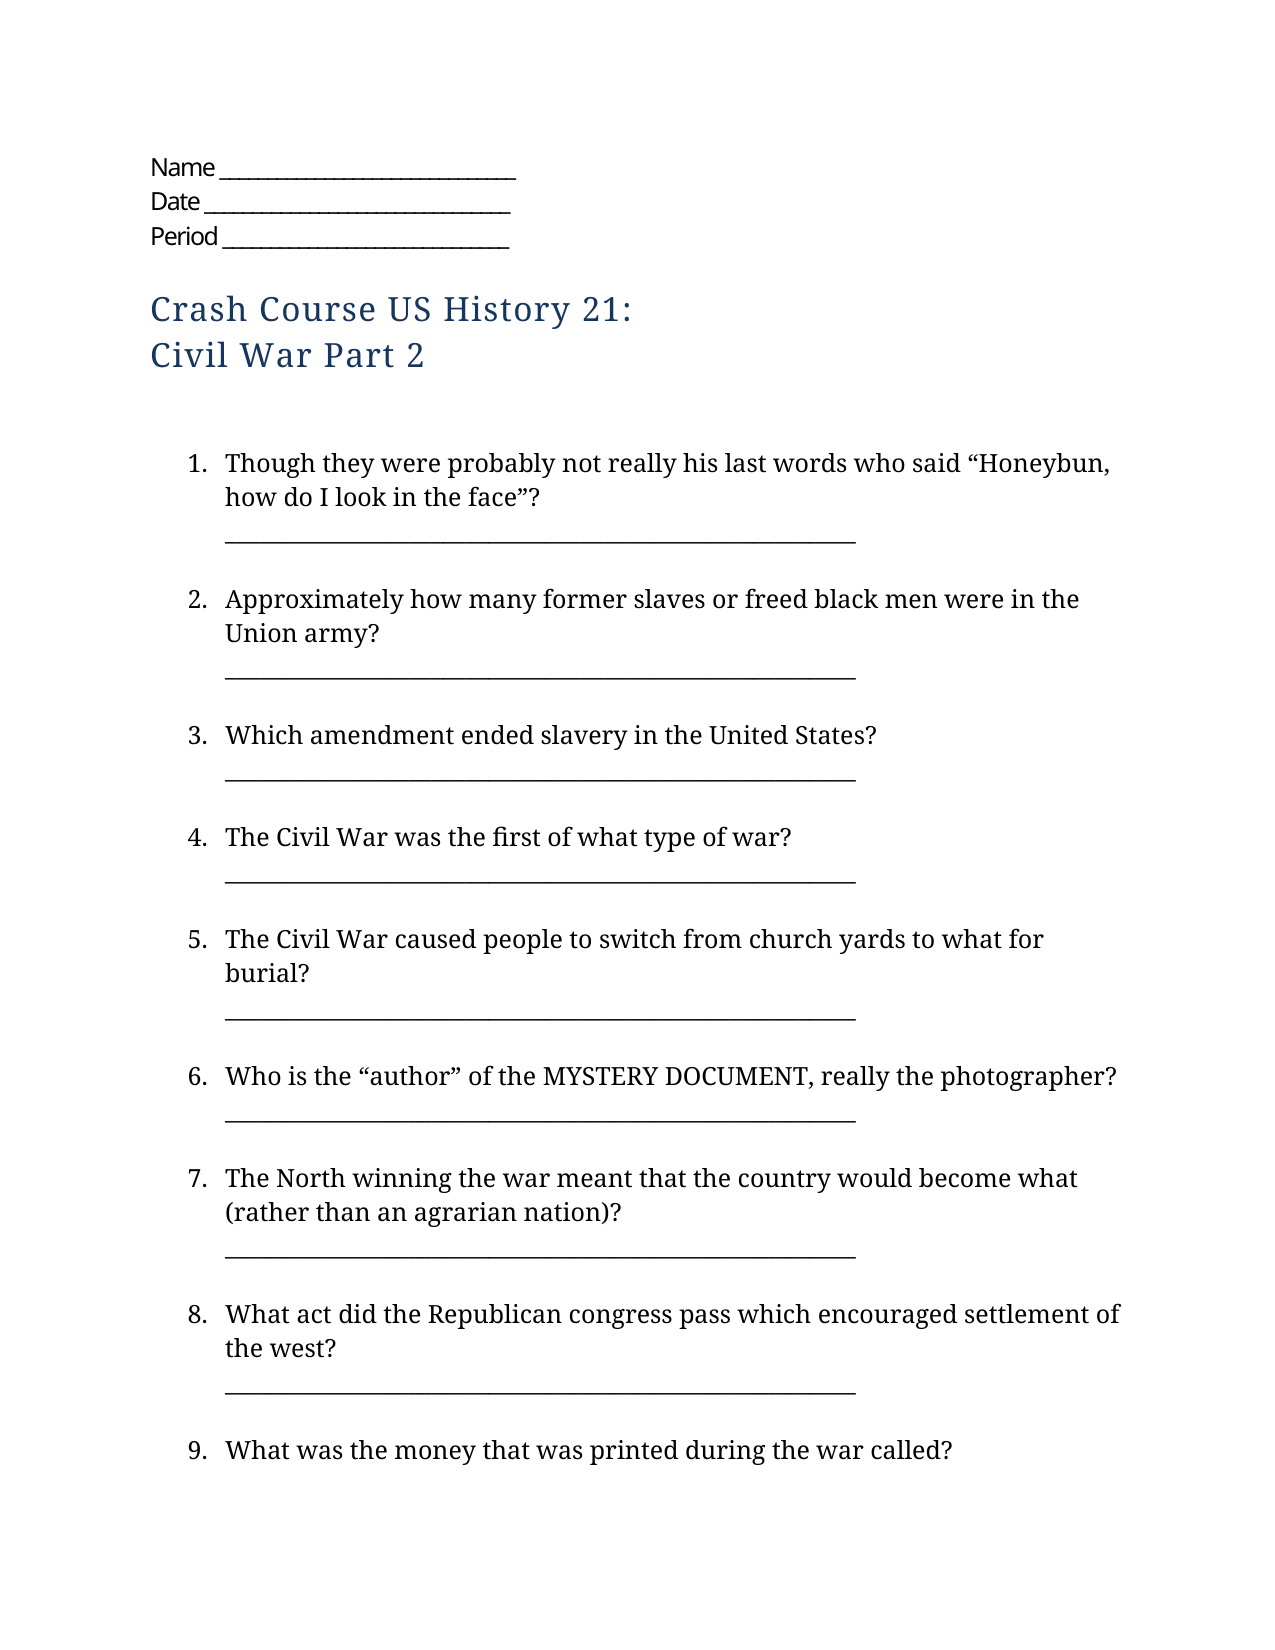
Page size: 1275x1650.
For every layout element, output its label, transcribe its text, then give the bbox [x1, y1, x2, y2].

list The Civil War caused people to switch from church yards to what for burial? [187, 922, 1125, 990]
list Approximately how many former slaves or freed black men were in the Union army? [187, 581, 1125, 649]
list What act did the Republican congress pass which encouraged settlement of the west? [187, 1297, 1125, 1365]
list The North winning the war meant that the country would become what (rather than an agrarian nation)? [187, 1161, 1125, 1229]
list Who is the “author” of the MYSTERY DOCUMENT, really the photographer? [187, 1058, 1125, 1092]
list Which amendment ended slavery in the United States? [187, 718, 1125, 752]
list What was the money that was printed during the war called? [187, 1433, 1125, 1467]
list Though they were probably not really his last words who said “Honeybun, how do I look in the face”? [187, 445, 1125, 513]
list _______________________________________________________ [225, 1092, 1125, 1126]
list The Civil War was the first of what type of war? [187, 820, 1125, 854]
list _______________________________________________________ [225, 990, 1125, 1024]
text Period ______________________________ [150, 218, 1125, 252]
text Name _______________________________ [150, 150, 1125, 184]
list _______________________________________________________ [225, 752, 1125, 786]
text Civil War Part 2 [150, 332, 1125, 377]
list _______________________________________________________ [225, 1229, 1125, 1263]
list _______________________________________________________ [225, 513, 1125, 547]
list _______________________________________________________ [225, 854, 1125, 888]
list _______________________________________________________ [225, 649, 1125, 684]
text Crash Course US History 21: [150, 286, 1125, 332]
text Date ________________________________ [150, 184, 1125, 218]
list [225, 1365, 1125, 1399]
